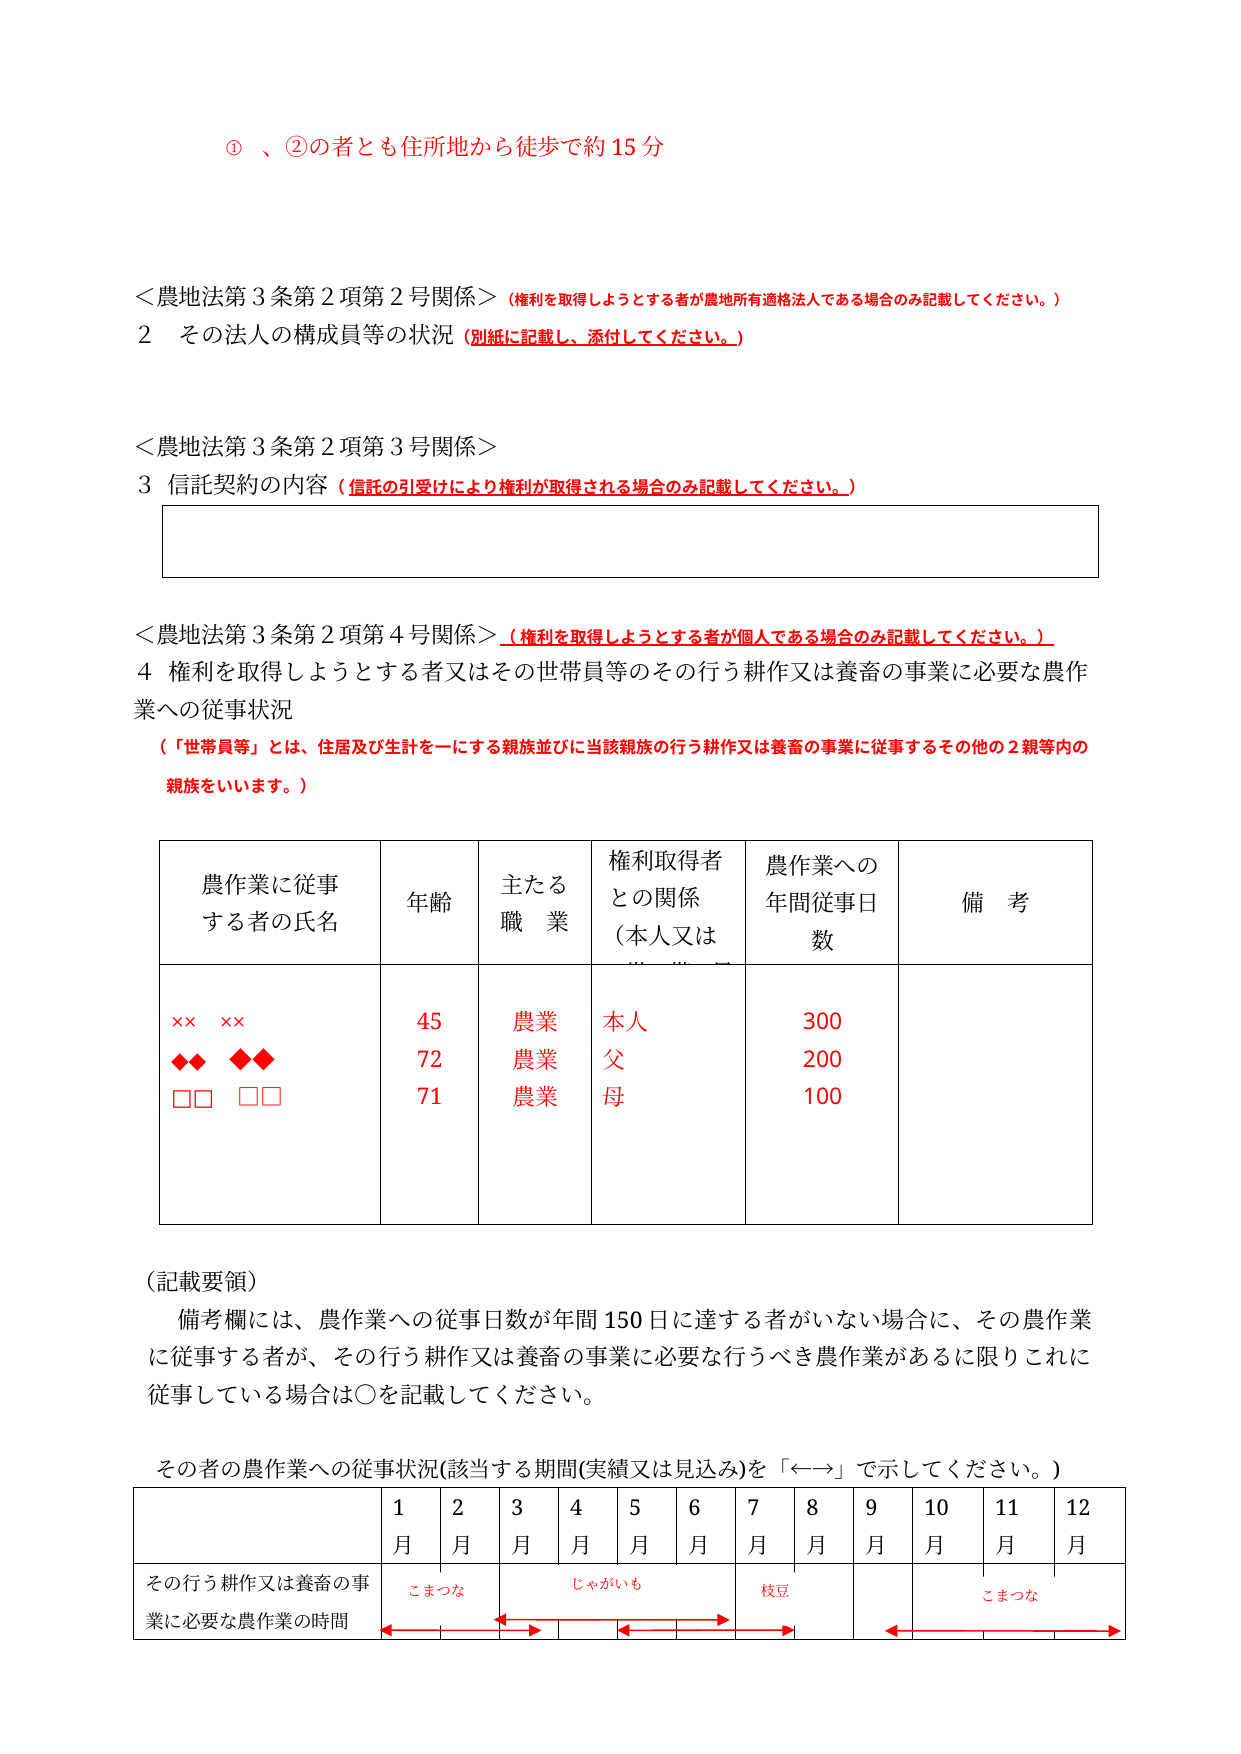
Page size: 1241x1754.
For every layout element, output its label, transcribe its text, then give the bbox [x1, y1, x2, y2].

table_cell [913, 1564, 983, 1630]
table_header 1月 [382, 1488, 440, 1563]
table_cell [854, 1564, 912, 1639]
table_cell [382, 1631, 440, 1639]
table_header 7月 [736, 1488, 794, 1563]
table_cell [618, 1621, 676, 1629]
text その者の農作業への従事状況(該当する期間(実績又は見込み)を「←→」で示してください。) [133, 1449, 1093, 1487]
table_cell [1055, 1564, 1125, 1639]
text ＜農地法第３条第２項第４号関係＞（ 権利を取得しようとする者が個人である場合のみ記載してください。） [133, 614, 1093, 652]
table_header 6月 [677, 1488, 735, 1563]
table_header 8月 [795, 1488, 853, 1563]
table_cell [913, 1632, 983, 1639]
table_cell 45 72 71 [381, 965, 478, 1223]
table_header 4月 [559, 1488, 617, 1563]
table_cell [795, 1564, 853, 1639]
table_cell [899, 965, 1092, 1223]
table_header 5月 [618, 1488, 676, 1563]
list 、②の者とも住所地から徒歩で約15分 [225, 127, 1093, 164]
text ４ 権利を取得しようとする者又はその世帯員等のその行う耕作又は養畜の事業に必要な農作業への従事状況 [133, 652, 1093, 727]
table_cell 農業 農業 農業 [479, 965, 591, 1223]
table_cell [618, 1632, 676, 1639]
table_cell [500, 1564, 558, 1618]
text ＜農地法第３条第２項第３号関係＞ [133, 427, 1093, 464]
table_cell [984, 1632, 1054, 1639]
table_cell [441, 1564, 499, 1629]
text 備考欄には、農作業への従事日数が年間150日に達する者がいない場合に、その農作業に従事する者が、その行う耕作又は養畜の事業に必要な行うべき農作業があるに限りこれに従事している場合は○を記載してください。 [148, 1299, 1093, 1412]
table_header 主たる 職 業 [479, 841, 591, 963]
table_cell [677, 1564, 735, 1629]
table_cell [984, 1564, 1054, 1576]
text （記載要領） [133, 1262, 1093, 1299]
table_cell [382, 1564, 440, 1628]
table_header 3月 [500, 1488, 558, 1563]
table_cell その行う耕作又は養畜の事業に必要な農作業の時間 [134, 1564, 381, 1639]
table_header 年齢 [381, 841, 478, 963]
table_cell [677, 1631, 735, 1639]
table_header 11月 [984, 1488, 1054, 1563]
text ３ 信託契約の内容（ 信託の引受けにより権利が取得される場合のみ記載してください。） [133, 464, 1093, 502]
table_header 9月 [854, 1488, 912, 1563]
table_cell [500, 1621, 558, 1639]
table_header [134, 1488, 381, 1563]
text ２ その法人の構成員等の状況（別紙に記載し、添付してください。) [133, 314, 1093, 352]
table_cell 300 200 100 [746, 965, 898, 1223]
table_cell [736, 1564, 794, 1629]
text （「世帯員等」とは、住居及び生計を一にする親族並びに当該親族の行う耕作又は養畜の事業に従事するその他の２親等内の親族をいいます。） [133, 727, 1093, 802]
table_header 備 考 [899, 841, 1092, 963]
table_header 権利取得者 との関係 （本人又は 世帯員等） [592, 841, 745, 963]
table_cell [736, 1631, 794, 1639]
text ＜農地法第３条第２項第２号関係＞（権利を取得しようとする者が農地所有適格法人である場合のみ記載してください。） [133, 277, 1093, 314]
table_cell [559, 1621, 617, 1639]
table_header 農作業への 年間従事日数 [746, 841, 898, 963]
table_header 農作業に従事 する者の氏名 [160, 841, 380, 963]
table_cell ×× ×× ◆◆ ◆◆ □□ □□ [160, 965, 380, 1223]
table_header 12月 [1055, 1488, 1125, 1563]
table_header 10月 [913, 1488, 983, 1563]
table_header 2月 [441, 1488, 499, 1563]
table_cell 本人 父 母 [592, 965, 745, 1223]
table_cell [441, 1632, 499, 1639]
